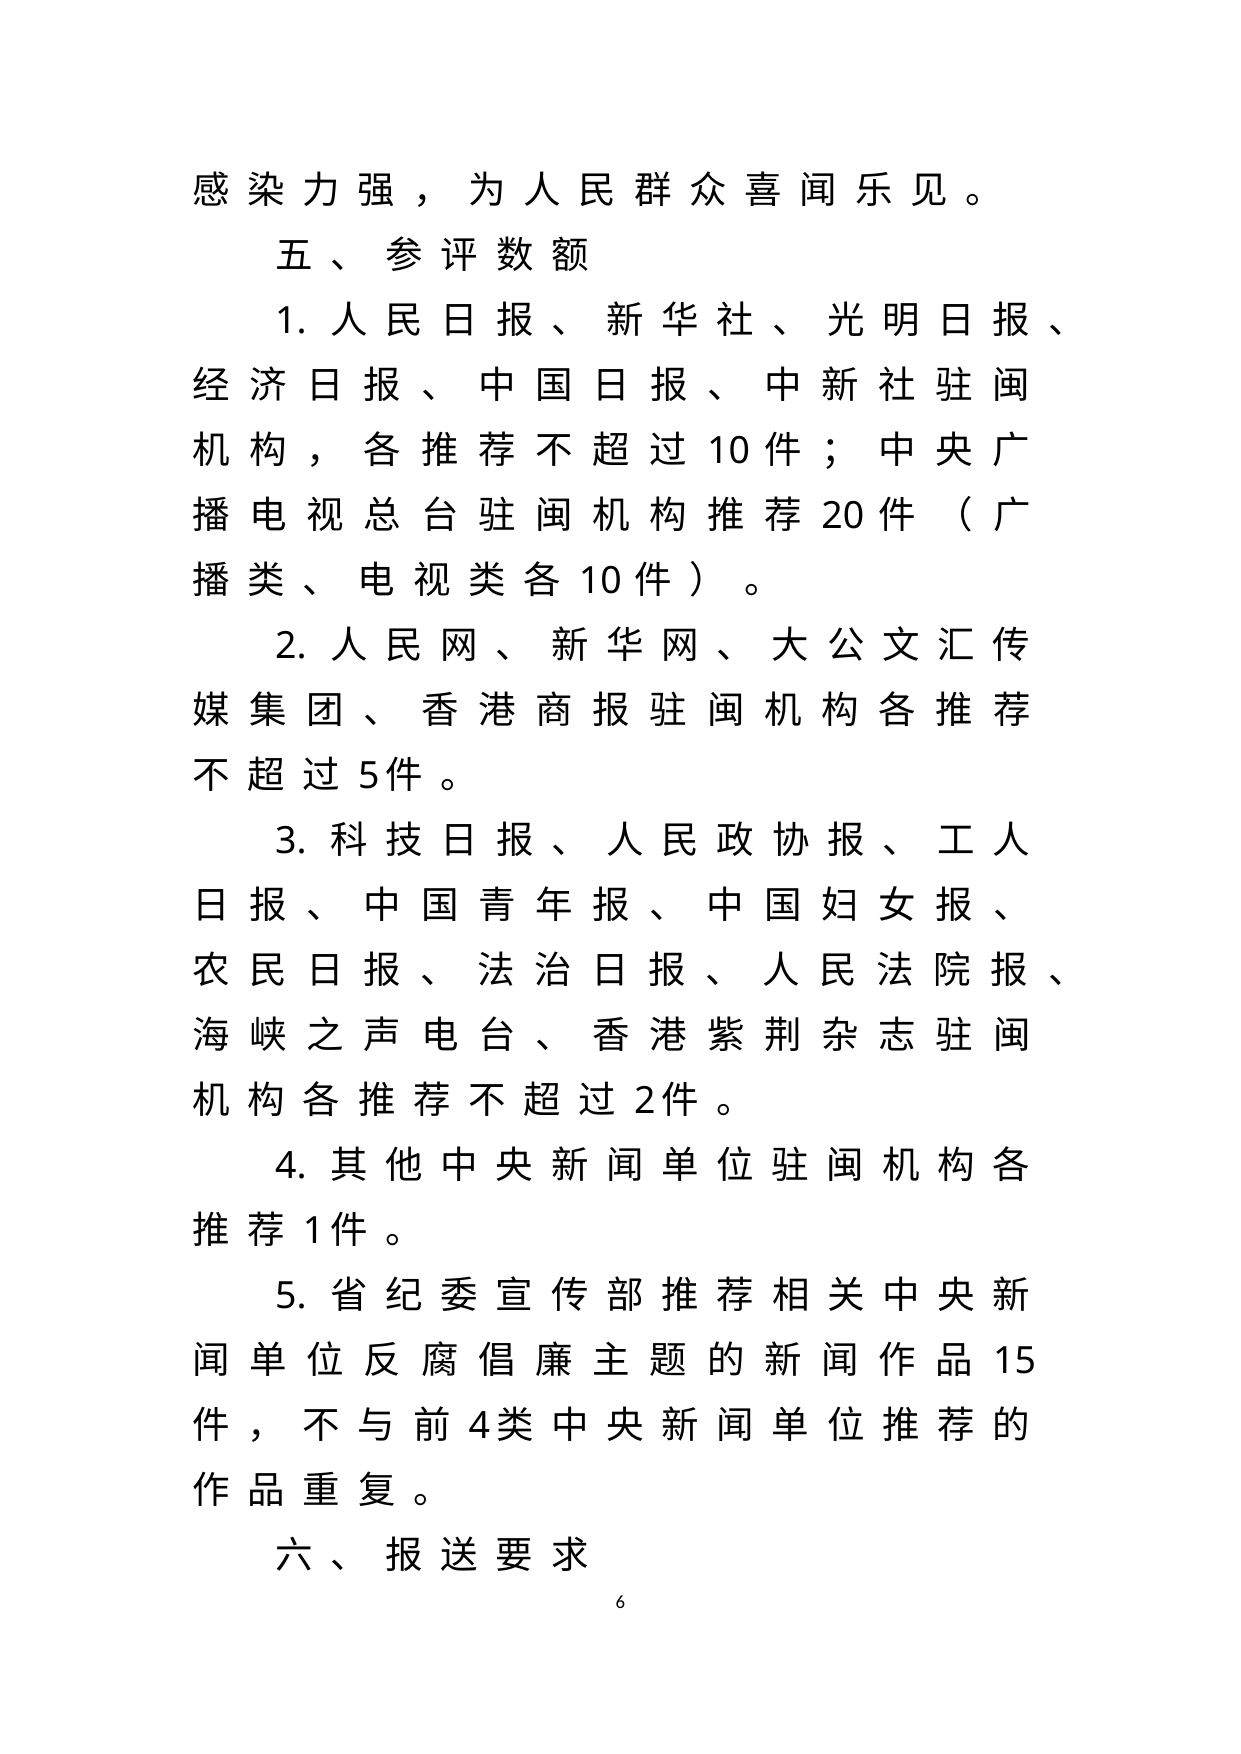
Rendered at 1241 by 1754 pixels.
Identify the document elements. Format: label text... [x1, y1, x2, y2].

text 5.省纪委宣传部推荐相关中央新闻单位反腐倡廉主题的新闻作品15件，不与前4类中央新闻单位推荐的作品重复。 [192, 1260, 1048, 1520]
text 五、参评数额 [192, 220, 1048, 285]
text 2.人民网、新华网、大公文汇传媒集团、香港商报驻闽机构各推荐不超过5件。 [192, 610, 1048, 805]
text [192, 155, 1048, 220]
text 3. 科技日报、人民政协报、工人日报、中国青年报、中国妇女报、农民日报、法治日报、人民法院报、海峡之声电台、香港紫荆杂志驻闽机构各推荐不超过2件。 [192, 805, 1048, 1130]
text 六、报送要求 [192, 1520, 1048, 1585]
text 4.其他中央新闻单位驻闽机构各推荐1件。 [192, 1130, 1048, 1260]
text 1.人民日报、新华社、光明日报、经济日报、中国日报、中新社驻闽机构，各推荐不超过10件；中央广播电视总台驻闽机构推荐20件（广播类、电视类各10件）。 [192, 285, 1048, 610]
